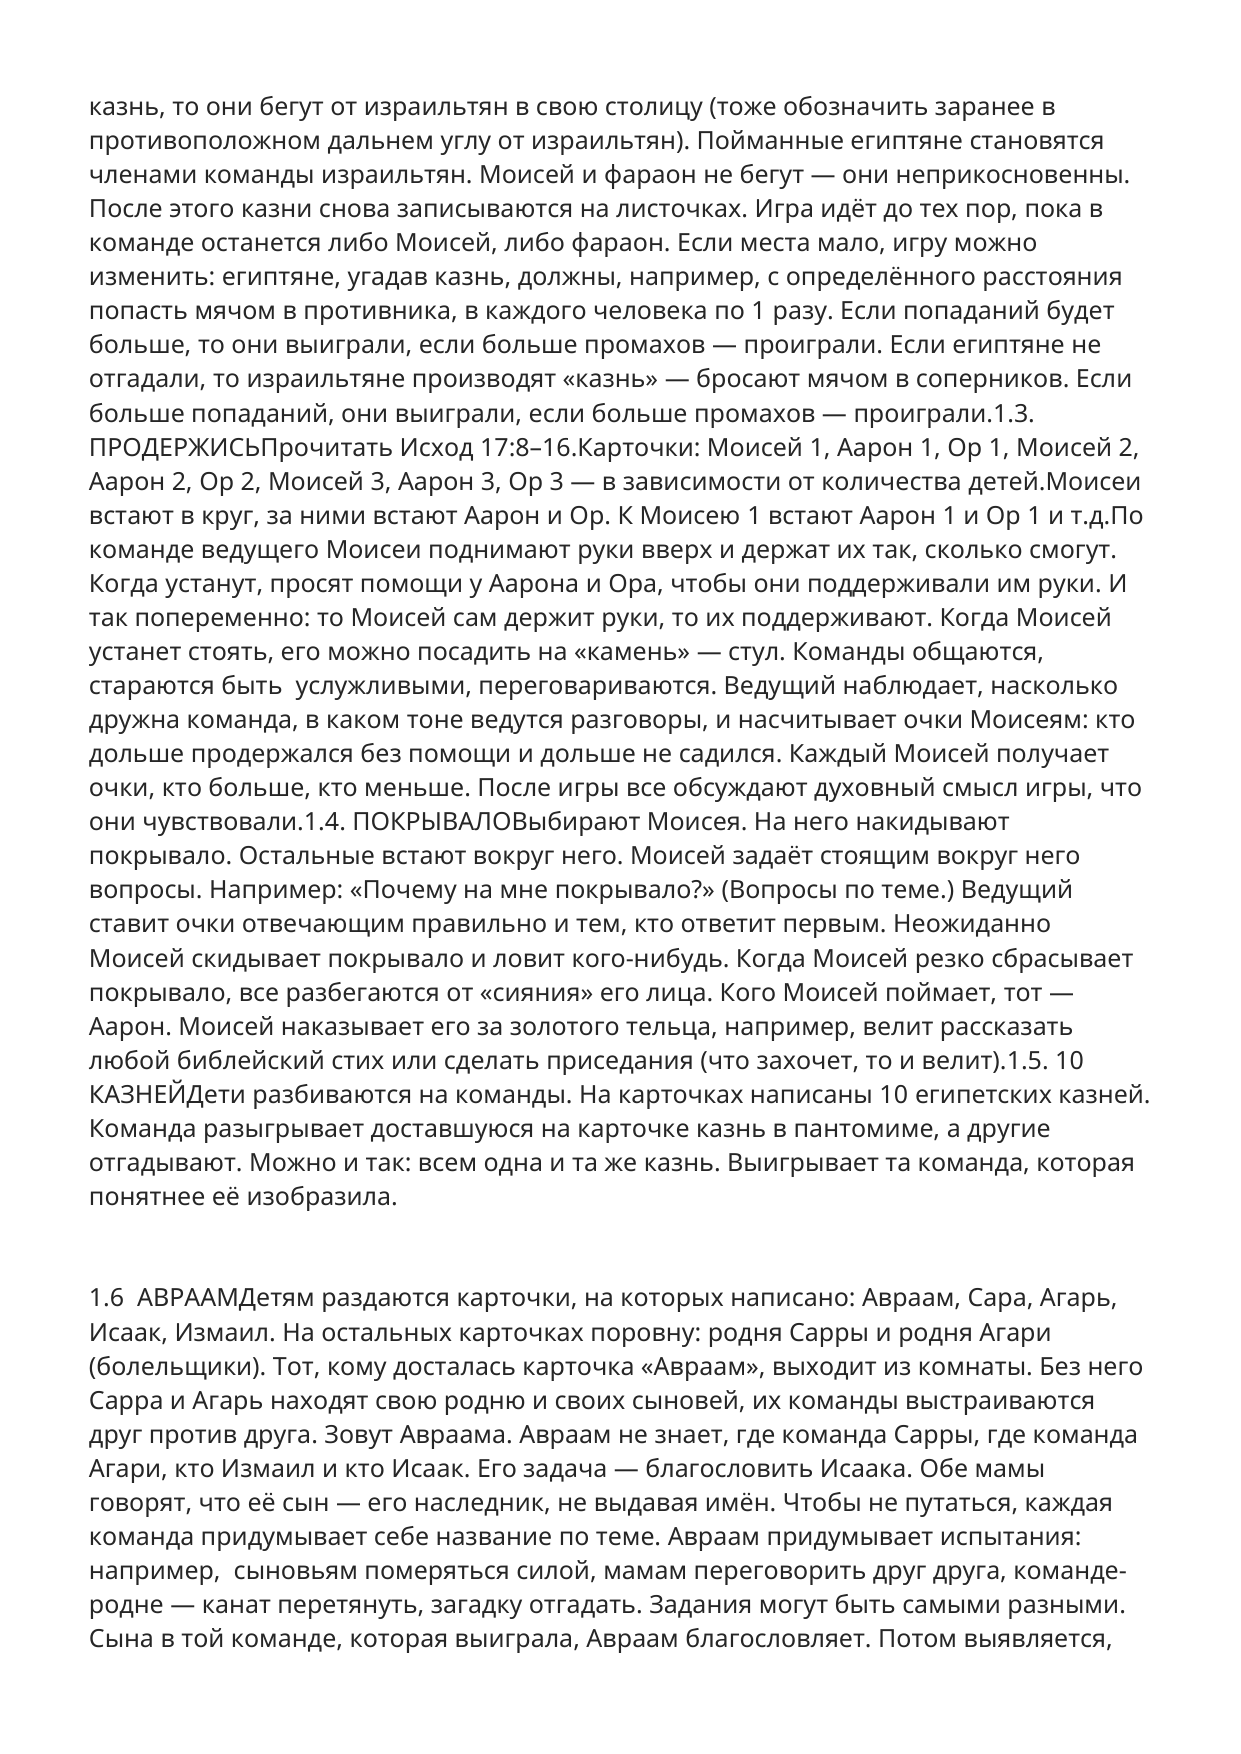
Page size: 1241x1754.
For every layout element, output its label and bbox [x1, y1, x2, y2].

text [89, 1280, 1152, 1655]
text [89, 89, 1152, 1213]
